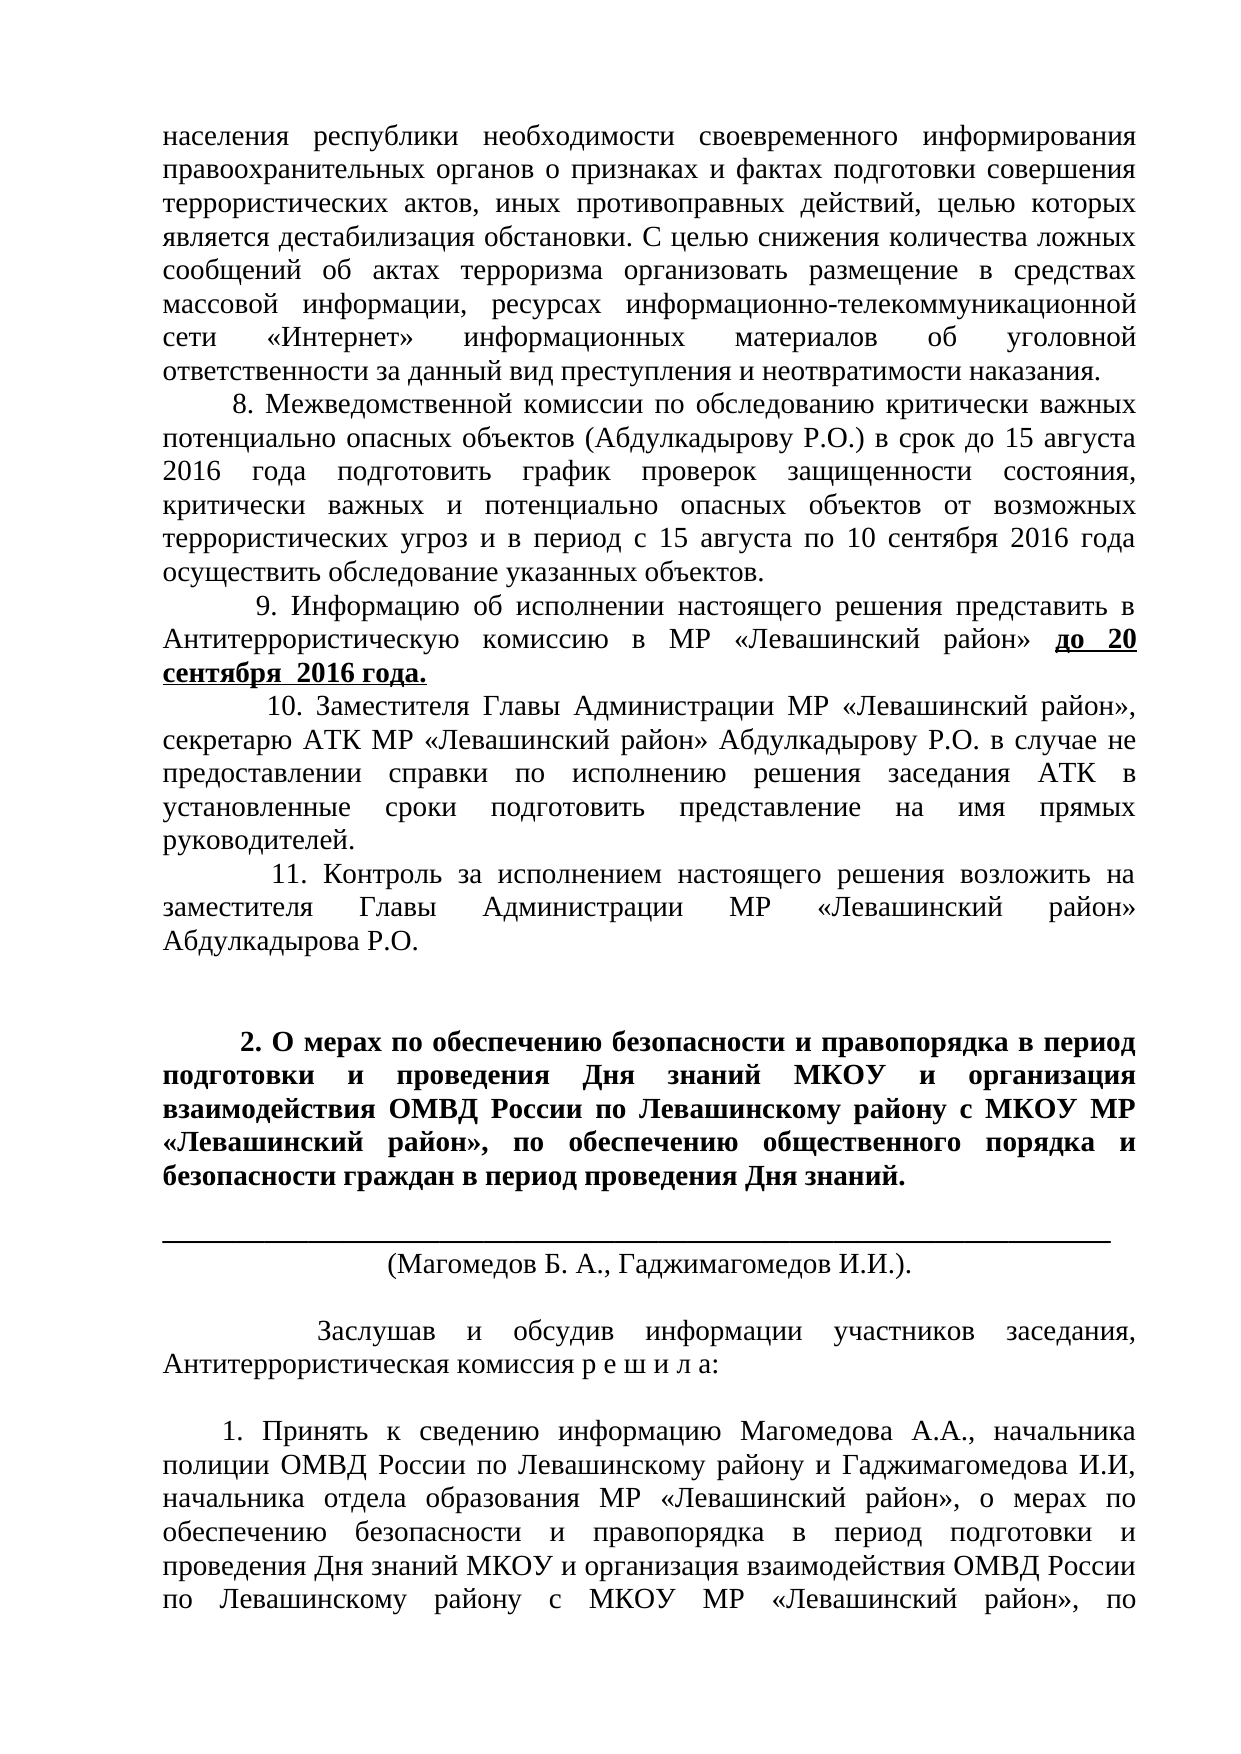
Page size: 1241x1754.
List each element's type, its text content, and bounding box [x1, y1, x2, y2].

text _________________________________________________________________ [162, 1212, 1137, 1246]
text (Магомедов Б. А., Гаджимагомедов И.И.). [162, 1246, 1137, 1279]
text 10. Заместителя Главы Администрации МР «Левашинский район», секретарю АТК МР «Левашинский район» Абдулкадырову Р.О. в случае не предоставлении справки по исполнению решения заседания АТК в установленные сроки подготовить представление на имя прямых руководителей. [162, 688, 1137, 856]
text Заслушав и обсудив информации участников заседания, Антитеррористическая комиссия р е ш и л а: [162, 1313, 1137, 1380]
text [162, 1413, 1137, 1615]
text 2. О мерах по обеспечению безопасности и правопорядка в период подготовки и проведения Дня знаний МКОУ и организация взаимодействия ОМВД России по Левашинскому району с МКОУ МР «Левашинский район», по обеспечению общественного порядка и безопасности граждан в период проведения Дня знаний. [162, 1024, 1137, 1191]
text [162, 118, 1137, 386]
text 8. Межведомственной комиссии по обследованию критически важных потенциально опасных объектов (Абдулкадырову Р.О.) в срок до 15 августа 2016 года подготовить гpaфик проверок защищенности состояния, критически важных и потенциально опасных объектов от возможных террористических угроз и в период с 15 августа по 10 сентября 2016 года осуществить обследование указанных объектов. [162, 386, 1137, 588]
text 9. Информацию об исполнении настоящего решения представить в Антитеррористическую комиссию в МР «Левашинский район» до 20 сентября 2016 года. [162, 588, 1137, 688]
text 11. Контроль за исполнением настоящего решения возложить на заместителя Главы Администрации МР «Левашинский район» Абдулкадырова Р.О. [162, 856, 1137, 957]
